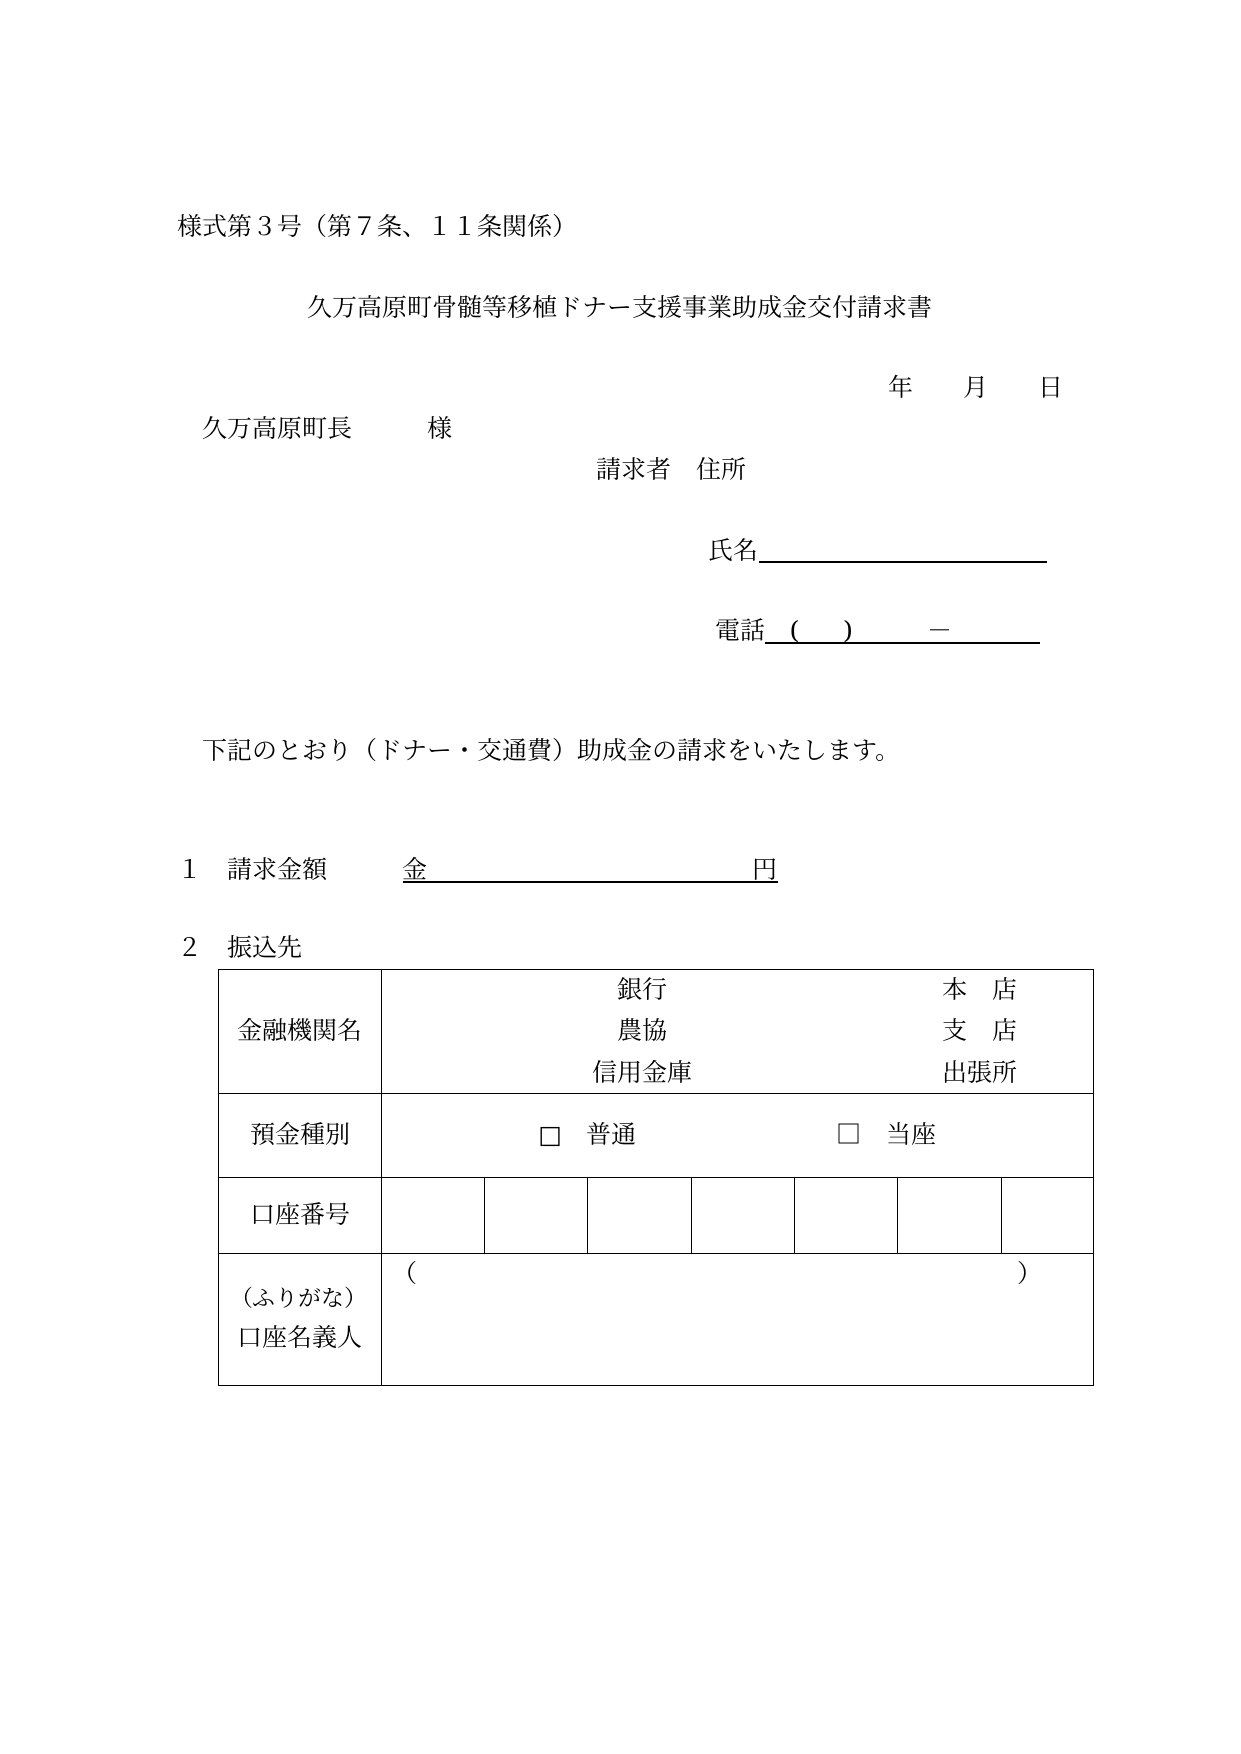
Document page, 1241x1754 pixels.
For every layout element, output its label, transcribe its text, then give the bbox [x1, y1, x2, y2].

table_cell [485, 1178, 587, 1252]
table_cell [795, 1178, 897, 1252]
table_cell [692, 1178, 794, 1252]
table_header 銀行 本 店 農協 支 店 信用金庫 出張所 [382, 970, 1093, 1092]
table_cell [898, 1178, 1001, 1252]
table_cell （ ） [382, 1254, 1093, 1385]
text 氏名 [177, 531, 1063, 566]
text 請求者 住所 [177, 450, 1063, 486]
table_cell □ 普通 □ 当座 [382, 1094, 1093, 1177]
text 久万高原町長 様 [177, 409, 1063, 445]
table_cell 口座番号 [219, 1178, 381, 1252]
table_cell [1002, 1178, 1093, 1252]
text 下記のとおり（ドナー・交通費）助成金の請求をいたします。 [177, 731, 1063, 767]
text 電話 ( ) － [177, 611, 1063, 647]
text 様式第３号（第７条、１１条関係） [177, 207, 1063, 243]
table_cell [588, 1178, 691, 1252]
text 年 月 日 [177, 368, 1063, 403]
table_cell [382, 1178, 484, 1252]
text １ 請求金額 金 円 [177, 850, 1063, 886]
text ２ 振込先 [177, 927, 1063, 963]
text 久万高原町骨髄等移植ドナー支援事業助成金交付請求書 [177, 287, 1063, 323]
table_cell 預金種別 [219, 1094, 381, 1177]
table_header 金融機関名 [219, 970, 381, 1092]
table_cell （ふりがな） 口座名義人 [219, 1254, 381, 1385]
